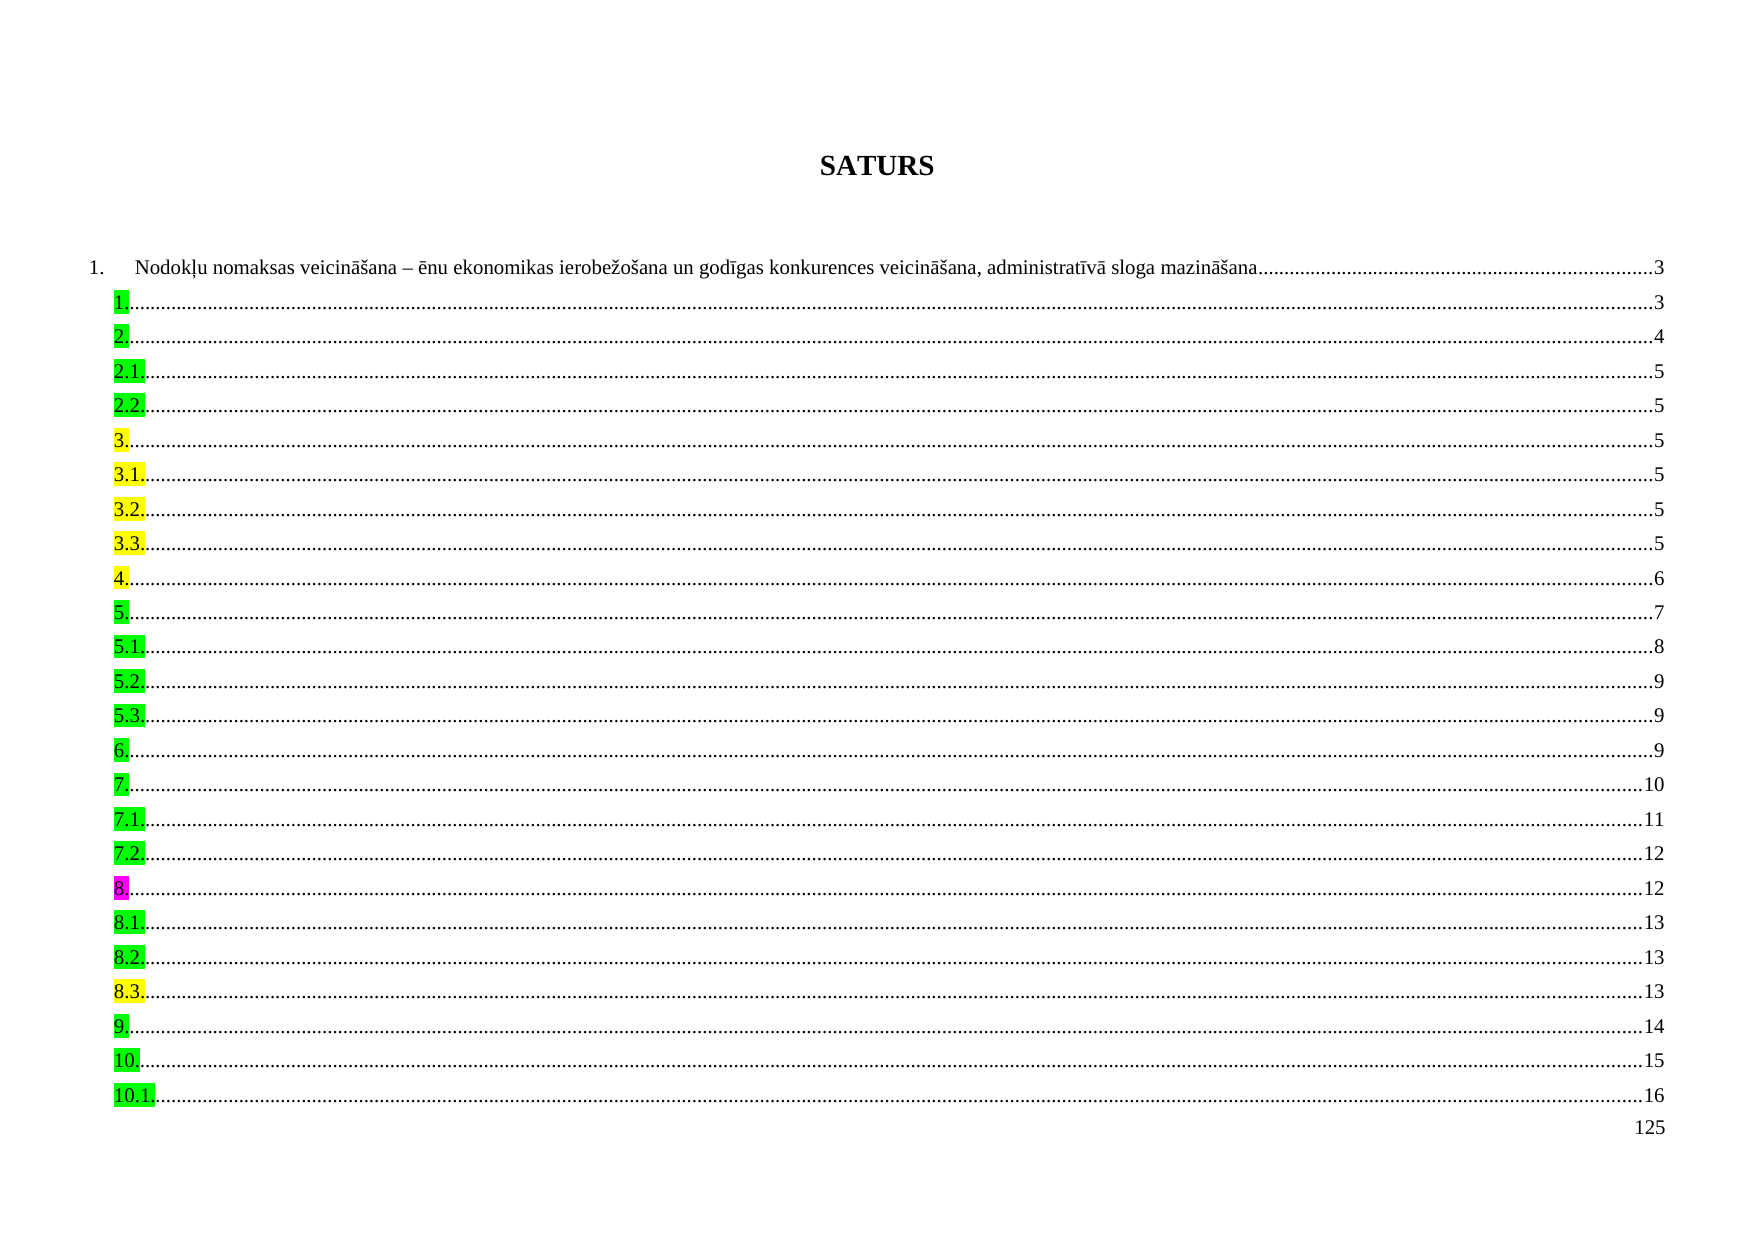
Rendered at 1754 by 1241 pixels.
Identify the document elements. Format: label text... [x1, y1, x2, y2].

text SATURS [89, 148, 1665, 181]
